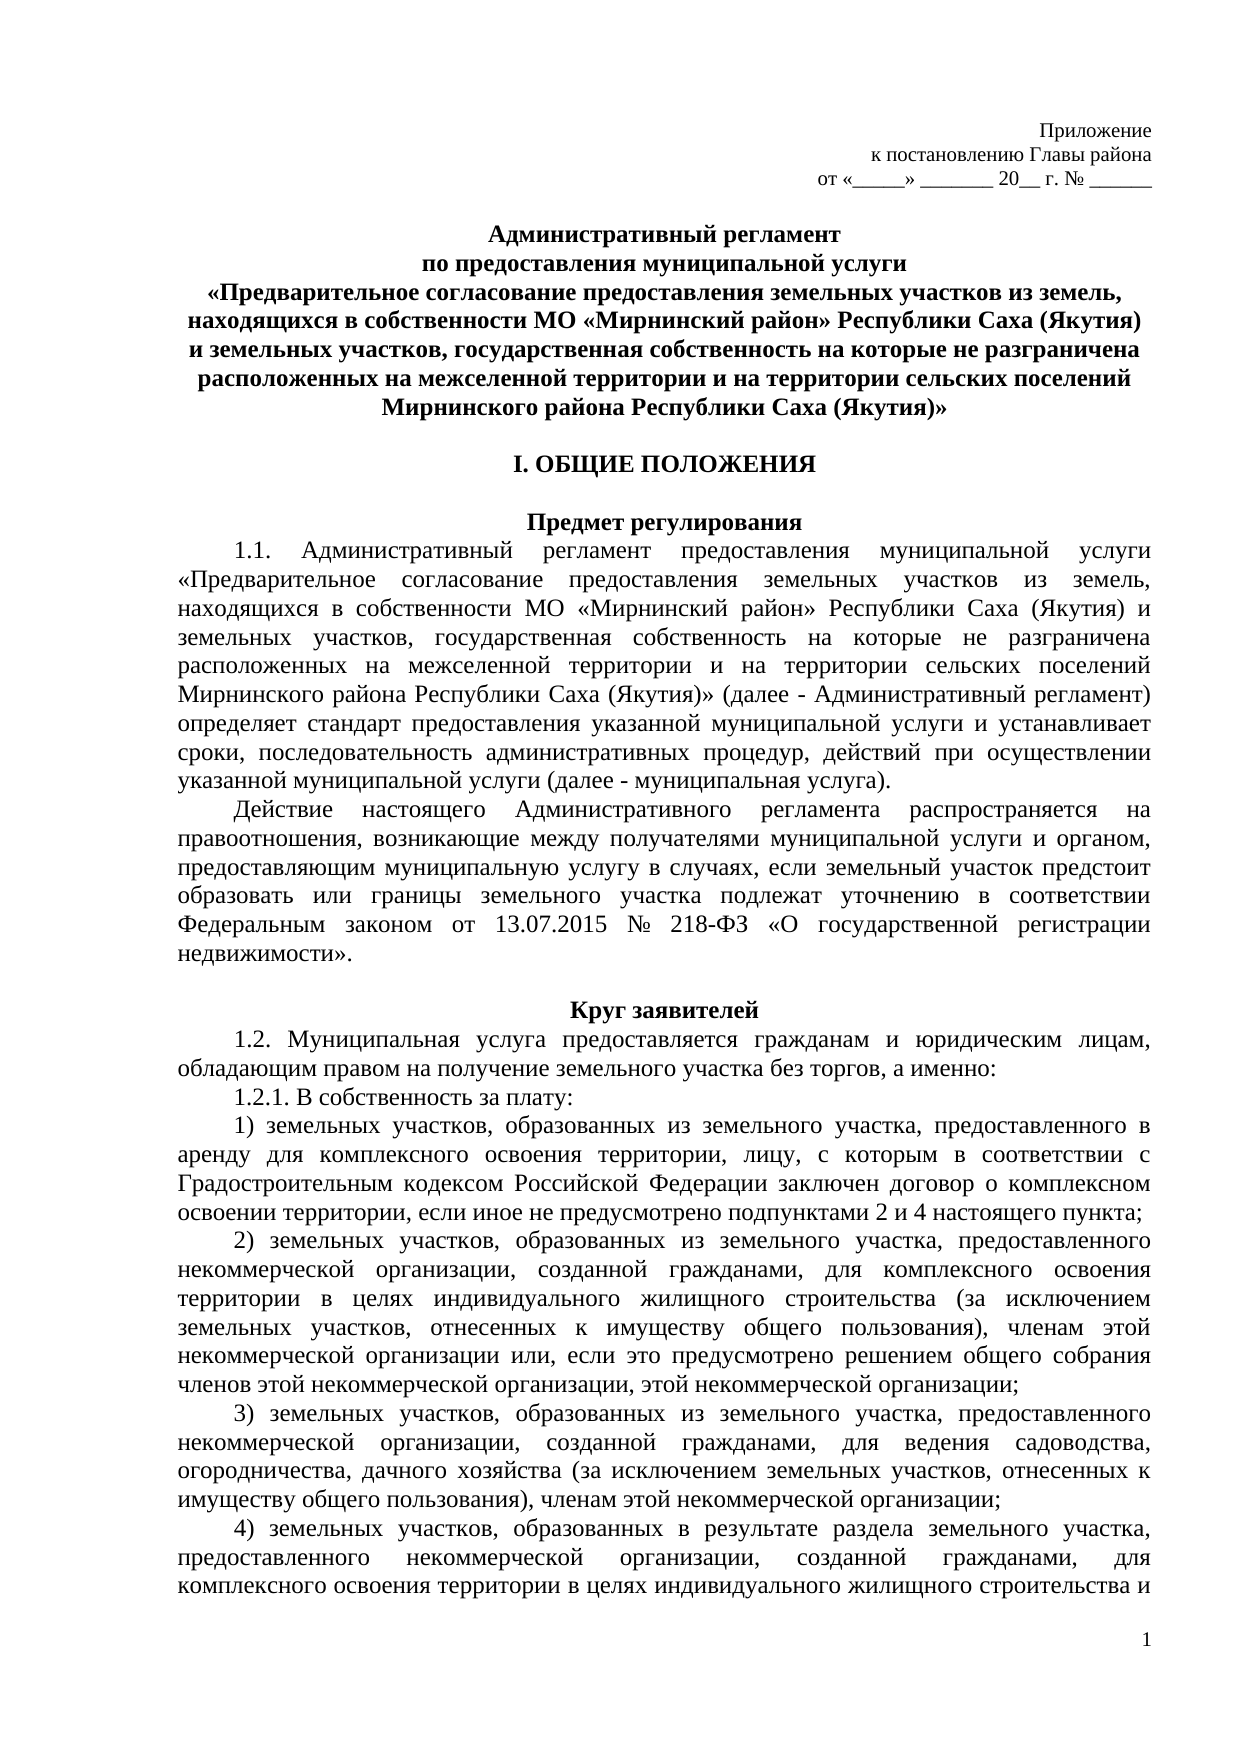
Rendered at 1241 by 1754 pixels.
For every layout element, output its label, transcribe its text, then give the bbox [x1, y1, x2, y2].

text I. ОБЩИЕ ПОЛОЖЕНИЯ [177, 449, 1152, 478]
text 1.2. Муниципальная услуга предоставляется гражданам и юридическим лицам, обладающим правом на получение земельного участка без торгов, а именно: [177, 1024, 1152, 1082]
text Действие настоящего Административного регламента распространяется на правоотношения, возникающие между получателями муниципальной услуги и органом, предоставляющим муниципальную услугу в случаях, если земельный участок предстоит образовать или границы земельного участка подлежат уточнению в соответствии Федеральным законом от 13.07.2015 № 218-ФЗ «О государственной регистрации недвижимости». [177, 794, 1152, 967]
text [177, 1513, 1152, 1599]
title Административный регламент [177, 219, 1152, 248]
text 3) земельных участков, образованных из земельного участка, предоставленного некоммерческой организации, созданной гражданами, для ведения садоводства, огородничества, дачного хозяйства (за исключением земельных участков, отнесенных к имуществу общего пользования), членам этой некоммерческой организации; [177, 1398, 1152, 1513]
text к постановлению Главы района [177, 142, 1152, 166]
text Круг заявителей [177, 995, 1152, 1024]
title по предоставления муниципальной услуги [177, 248, 1152, 277]
text от «_____» _______ 20__ г. № ______ [177, 166, 1152, 190]
text 1.1. Административный регламент предоставления муниципальной услуги «Предварительное согласование предоставления земельных участков из земель, находящихся в собственности МО «Мирнинский район» Республики Саха (Якутия) и земельных участков, государственная собственность на которые не разграничена расположенных на межселенной территории и на территории сельских поселений Мирнинского района Республики Саха (Якутия)» (далее - Административный регламент) определяет стандарт предоставления указанной муниципальной услуги и устанавливает сроки, последовательность административных процедур, действий при осуществлении указанной муниципальной услуги (далее - муниципальная услуга). [177, 535, 1152, 794]
text 1) земельных участков, образованных из земельного участка, предоставленного в аренду для комплексного освоения территории, лицу, с которым в соответствии с Градостроительным кодексом Российской Федерации заключен договор о комплексном освоении территории, если иное не предусмотрено подпунктами 2 и 4 настоящего пункта; [177, 1110, 1152, 1225]
title «Предварительное согласование предоставления земельных участков из земель, находящихся в собственности МО «Мирнинский район» Республики Саха (Якутия) и земельных участков, государственная собственность на которые не разграничена расположенных на межселенной территории и на территории сельских поселений Мирнинского района Республики Саха (Якутия)» [177, 277, 1152, 420]
text 1.2.1. В собственность за плату: [177, 1082, 1152, 1110]
text Приложение [177, 118, 1152, 142]
text 2) земельных участков, образованных из земельного участка, предоставленного некоммерческой организации, созданной гражданами, для комплексного освоения территории в целях индивидуального жилищного строительства (за исключением земельных участков, отнесенных к имуществу общего пользования), членам этой некоммерческой организации или, если это предусмотрено решением общего собрания членов этой некоммерческой организации, этой некоммерческой организации; [177, 1225, 1152, 1398]
text Предмет регулирования [177, 507, 1152, 535]
